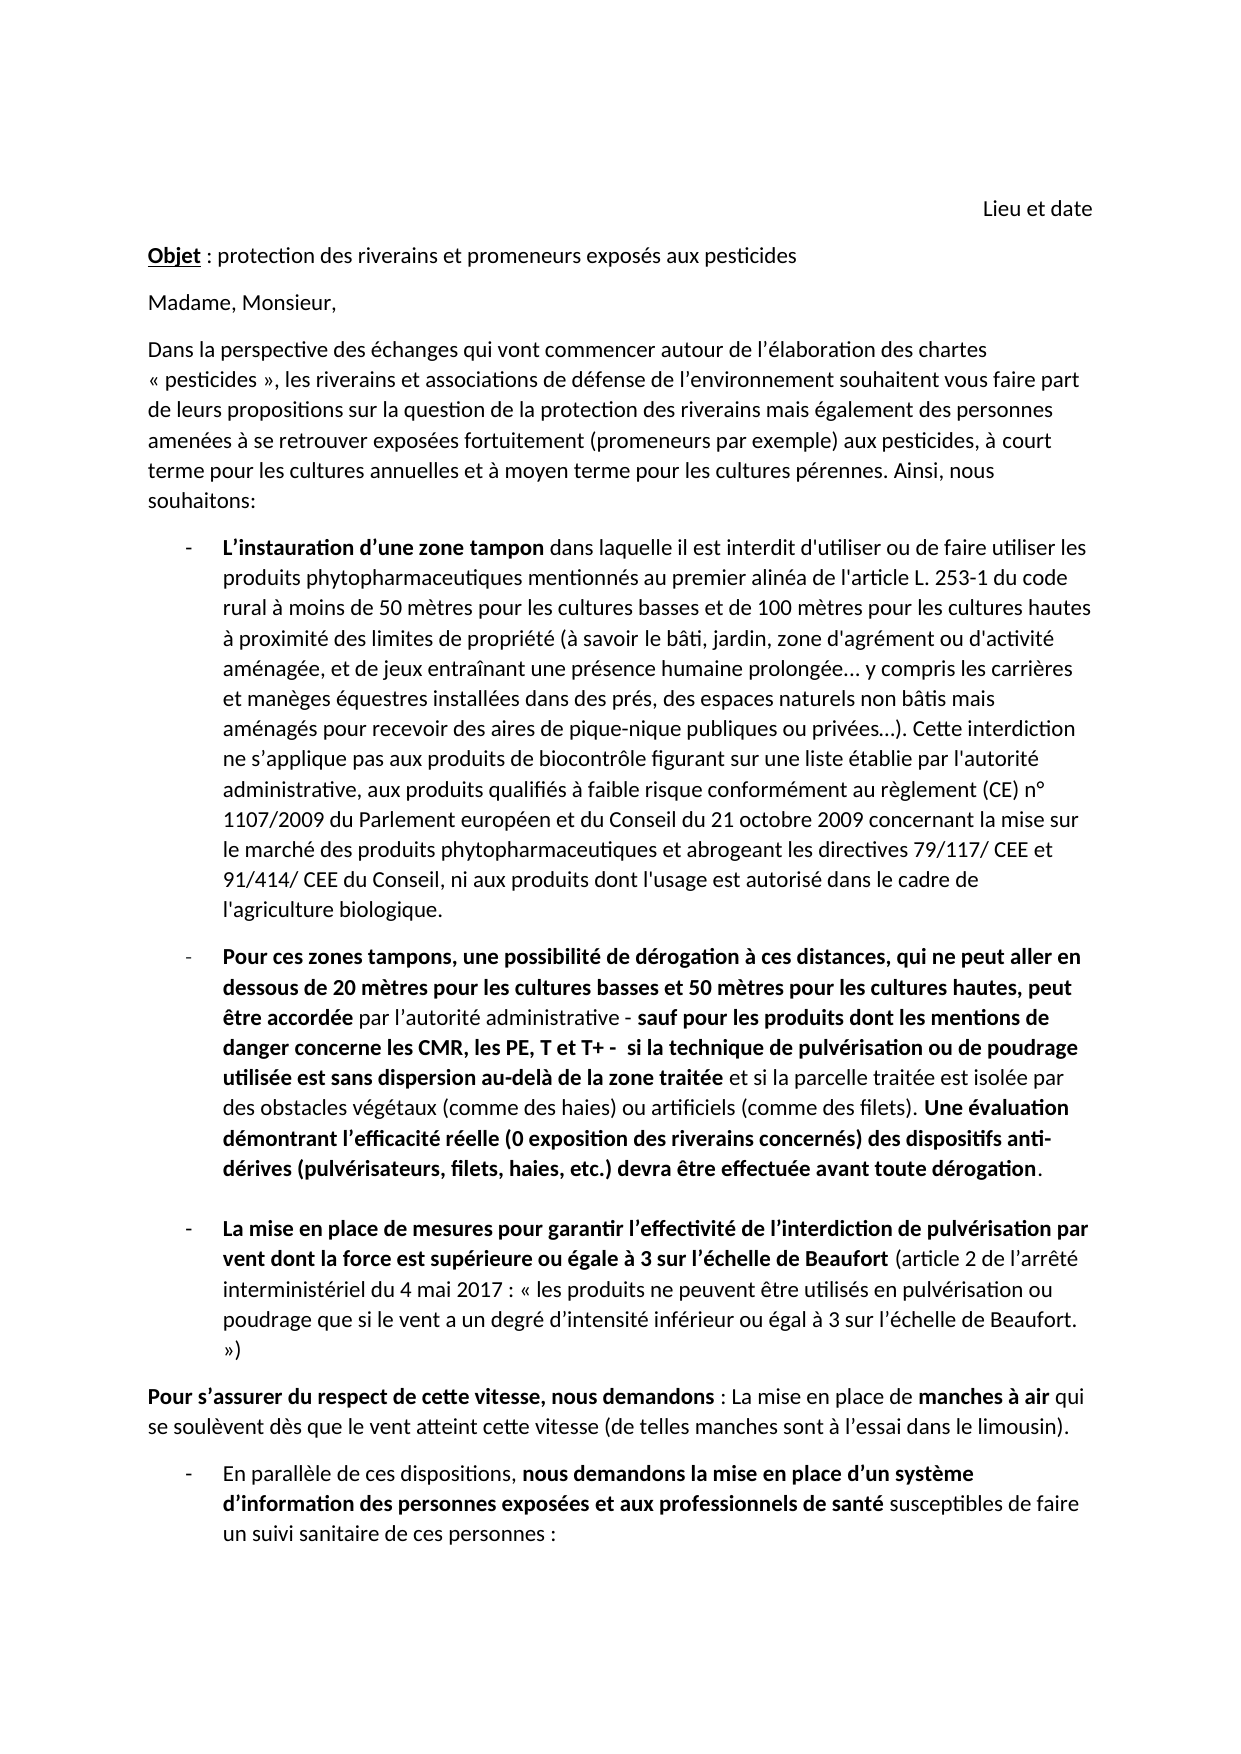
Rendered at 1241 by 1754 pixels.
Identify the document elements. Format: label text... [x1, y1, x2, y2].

text Objet : protection des riverains et promeneurs exposés aux pesticides [148, 241, 1093, 269]
list En parallèle de ces dispositions, nous demandons la mise en place d’un système d’information des personnes exposées et aux professionnels de santé susceptibles de faire un suivi sanitaire de ces personnes : [185, 1459, 1093, 1547]
text Pour s’assurer du respect de cette vitesse, nous demandons : La mise en place de manches à air qui se soulèvent dès que le vent atteint cette vitesse (de telles manches sont à l’essai dans le limousin). [148, 1382, 1093, 1440]
text Madame, Monsieur, [148, 288, 1093, 316]
text Lieu et date [148, 194, 1093, 222]
list La mise en place de mesures pour garantir l’effectivité de l’interdiction de pulvérisation par vent dont la force est supérieure ou égale à 3 sur l’échelle de Beaufort (article 2 de l’arrêté interministériel du 4 mai 2017 : « les produits ne peuvent être utilisés en pulvérisation ou poudrage que si le vent a un degré d’intensité inférieur ou égal à 3 sur l’échelle de Beaufort. ») [185, 1214, 1093, 1363]
text Dans la perspective des échanges qui vont commencer autour de l’élaboration des chartes « pesticides », les riverains et associations de défense de l’environnement souhaitent vous faire part de leurs propositions sur la question de la protection des riverains mais également des personnes amenées à se retrouver exposées fortuitement (promeneurs par exemple) aux pesticides, à court terme pour les cultures annuelles et à moyen terme pour les cultures pérennes. Ainsi, nous souhaitons: [148, 335, 1093, 514]
list L’instauration d’une zone tampon dans laquelle il est interdit d'utiliser ou de faire utiliser les produits phytopharmaceutiques mentionnés au premier alinéa de l'article L. 253-1 du code rural à moins de 50 mètres pour les cultures basses et de 100 mètres pour les cultures hautes à proximité des limites de propriété (à savoir le bâti, jardin, zone d'agrément ou d'activité aménagée, et de jeux entraînant une présence humaine prolongée... y compris les carrières et manèges équestres installées dans des prés, des espaces naturels non bâtis mais aménagés pour recevoir des aires de pique-nique publiques ou privées…). Cette interdiction ne s’applique pas aux produits de biocontrôle figurant sur une liste établie par l'autorité administrative, aux produits qualifiés à faible risque conformément au règlement (CE) n° 1107/2009 du Parlement européen et du Conseil du 21 octobre 2009 concernant la mise sur le marché des produits phytopharmaceutiques et abrogeant les directives 79/117/ CEE et 91/414/ CEE du Conseil, ni aux produits dont l'usage est autorisé dans le cadre de l'agriculture biologique. [185, 533, 1093, 923]
list Pour ces zones tampons, une possibilité de dérogation à ces distances, qui ne peut aller en dessous de 20 mètres pour les cultures basses et 50 mètres pour les cultures hautes, peut être accordée par l’autorité administrative - sauf pour les produits dont les mentions de danger concerne les CMR, les PE, T et T+ - si la technique de pulvérisation ou de poudrage utilisée est sans dispersion au-delà de la zone traitée et si la parcelle traitée est isolée par des obstacles végétaux (comme des haies) ou artificiels (comme des filets). Une évaluation démontrant l’efficacité réelle (0 exposition des riverains concernés) des dispositifs anti-dérives (pulvérisateurs, filets, haies, etc.) devra être effectuée avant toute dérogation. [185, 942, 1093, 1182]
